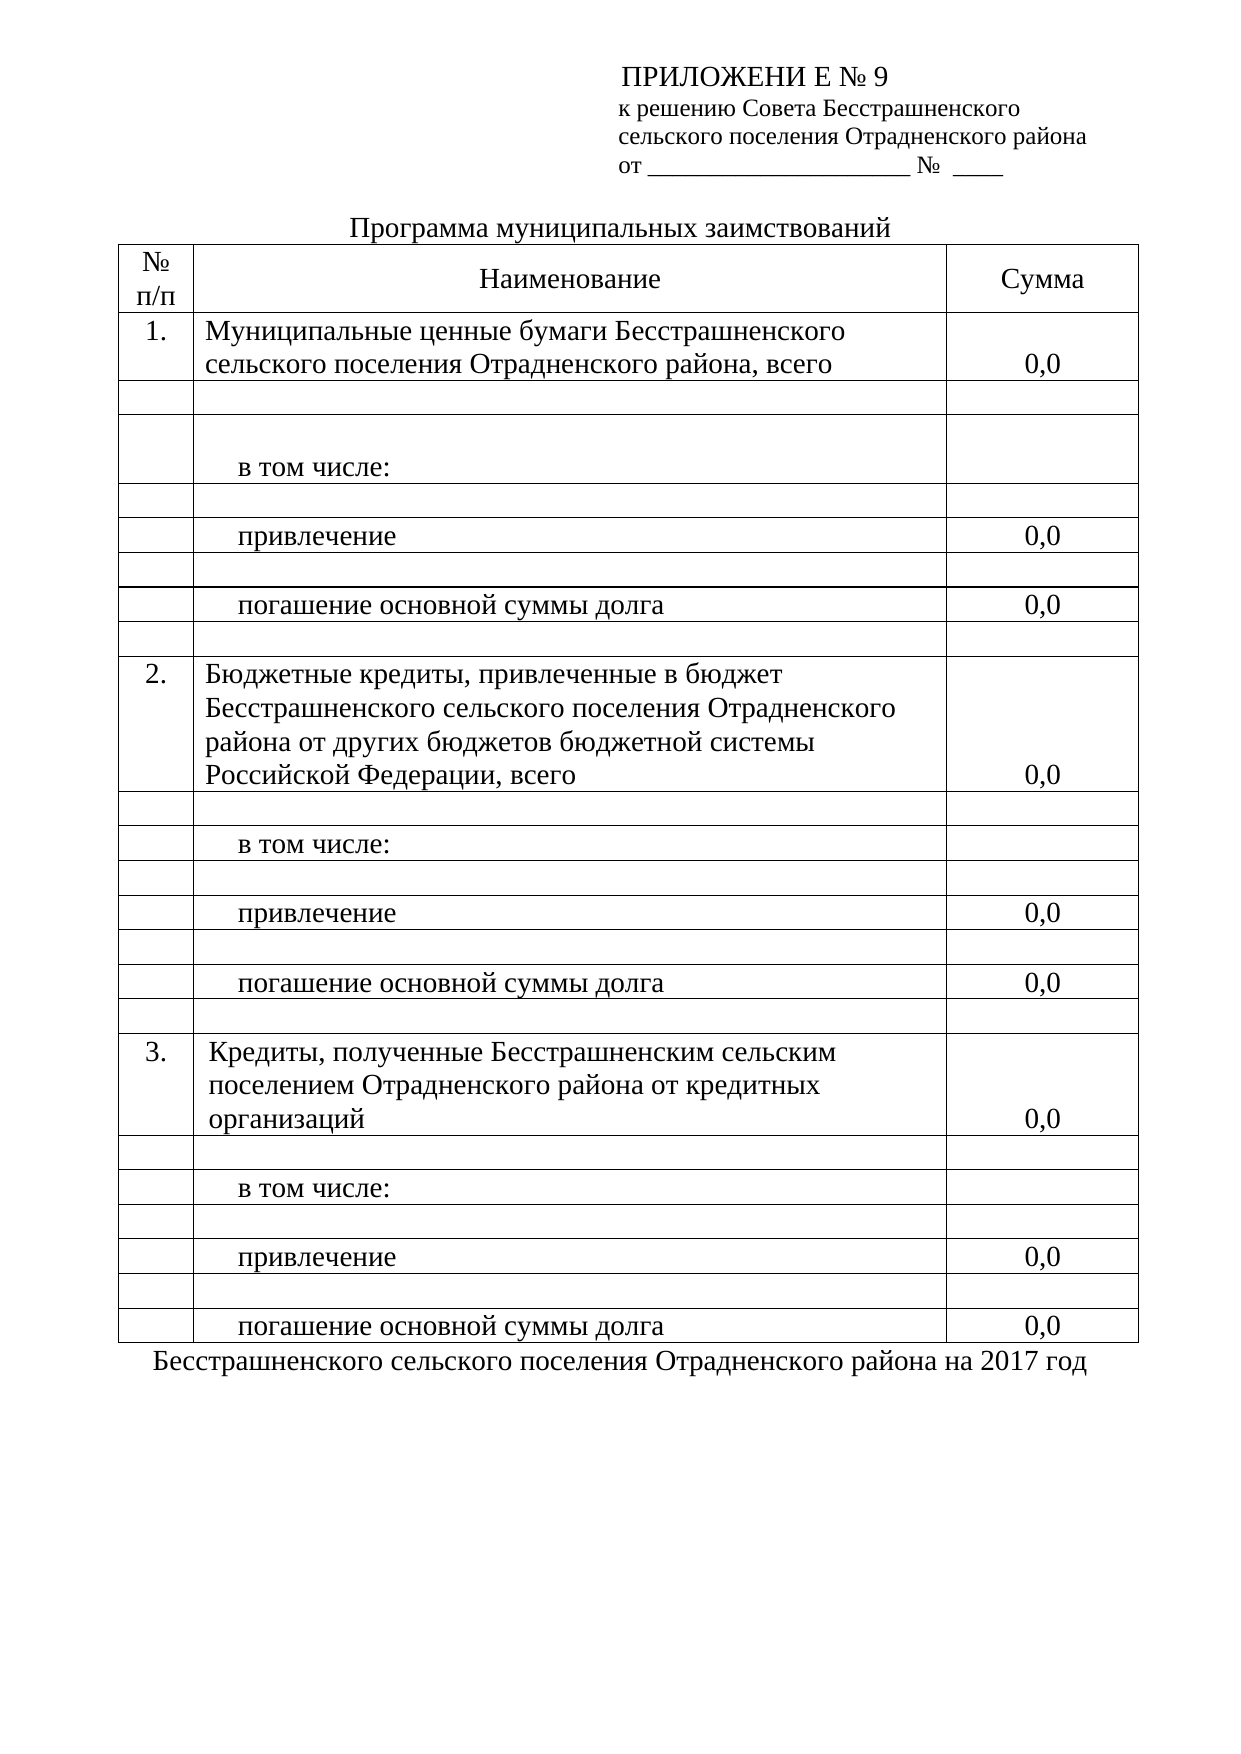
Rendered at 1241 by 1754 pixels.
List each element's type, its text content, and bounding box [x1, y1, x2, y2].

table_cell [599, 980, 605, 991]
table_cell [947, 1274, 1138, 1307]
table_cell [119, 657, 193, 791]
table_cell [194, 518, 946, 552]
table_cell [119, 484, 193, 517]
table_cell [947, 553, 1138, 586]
text ПРИЛОЖЕНИ Е № 9 [118, 59, 1122, 93]
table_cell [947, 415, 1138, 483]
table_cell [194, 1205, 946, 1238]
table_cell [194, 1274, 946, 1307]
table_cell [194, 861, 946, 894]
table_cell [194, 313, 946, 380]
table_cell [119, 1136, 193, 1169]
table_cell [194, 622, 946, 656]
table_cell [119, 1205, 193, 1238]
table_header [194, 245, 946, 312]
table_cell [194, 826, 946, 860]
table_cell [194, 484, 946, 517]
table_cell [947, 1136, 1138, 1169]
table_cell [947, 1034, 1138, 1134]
text Программа муниципальных заимствований [118, 210, 1122, 243]
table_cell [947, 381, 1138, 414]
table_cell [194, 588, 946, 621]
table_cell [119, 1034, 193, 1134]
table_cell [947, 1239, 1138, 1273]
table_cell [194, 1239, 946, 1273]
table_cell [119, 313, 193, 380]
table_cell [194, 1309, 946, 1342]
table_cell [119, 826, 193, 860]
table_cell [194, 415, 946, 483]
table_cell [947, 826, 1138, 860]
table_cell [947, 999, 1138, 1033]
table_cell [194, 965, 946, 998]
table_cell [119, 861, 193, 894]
text от _____________________ № ____ [618, 150, 1122, 179]
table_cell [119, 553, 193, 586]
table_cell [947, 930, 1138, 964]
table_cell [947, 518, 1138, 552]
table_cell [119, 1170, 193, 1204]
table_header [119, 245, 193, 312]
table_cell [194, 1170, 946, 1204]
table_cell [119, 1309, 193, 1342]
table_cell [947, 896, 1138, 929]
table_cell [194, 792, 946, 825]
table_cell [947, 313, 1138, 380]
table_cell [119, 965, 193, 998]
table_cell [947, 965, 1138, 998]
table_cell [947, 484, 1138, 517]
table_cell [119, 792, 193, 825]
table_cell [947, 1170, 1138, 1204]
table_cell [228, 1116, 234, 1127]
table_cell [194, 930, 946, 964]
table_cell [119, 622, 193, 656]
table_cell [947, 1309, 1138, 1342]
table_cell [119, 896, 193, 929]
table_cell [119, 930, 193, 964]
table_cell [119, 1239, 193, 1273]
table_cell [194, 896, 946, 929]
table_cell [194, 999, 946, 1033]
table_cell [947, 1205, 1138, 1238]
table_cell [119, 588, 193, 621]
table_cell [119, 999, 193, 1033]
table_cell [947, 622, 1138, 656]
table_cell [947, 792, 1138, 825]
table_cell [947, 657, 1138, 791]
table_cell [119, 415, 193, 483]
text Бесстрашненского сельского поселения Отрадненского района на 2017 год [118, 1343, 1122, 1377]
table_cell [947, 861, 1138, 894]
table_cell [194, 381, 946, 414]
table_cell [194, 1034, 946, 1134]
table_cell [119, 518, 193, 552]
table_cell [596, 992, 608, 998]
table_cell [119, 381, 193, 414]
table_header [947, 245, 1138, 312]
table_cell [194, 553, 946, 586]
text к решению Совета Бесстрашненского сельского поселения Отрадненского района [618, 93, 1122, 150]
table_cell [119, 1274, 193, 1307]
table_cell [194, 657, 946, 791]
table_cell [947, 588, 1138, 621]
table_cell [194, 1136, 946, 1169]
